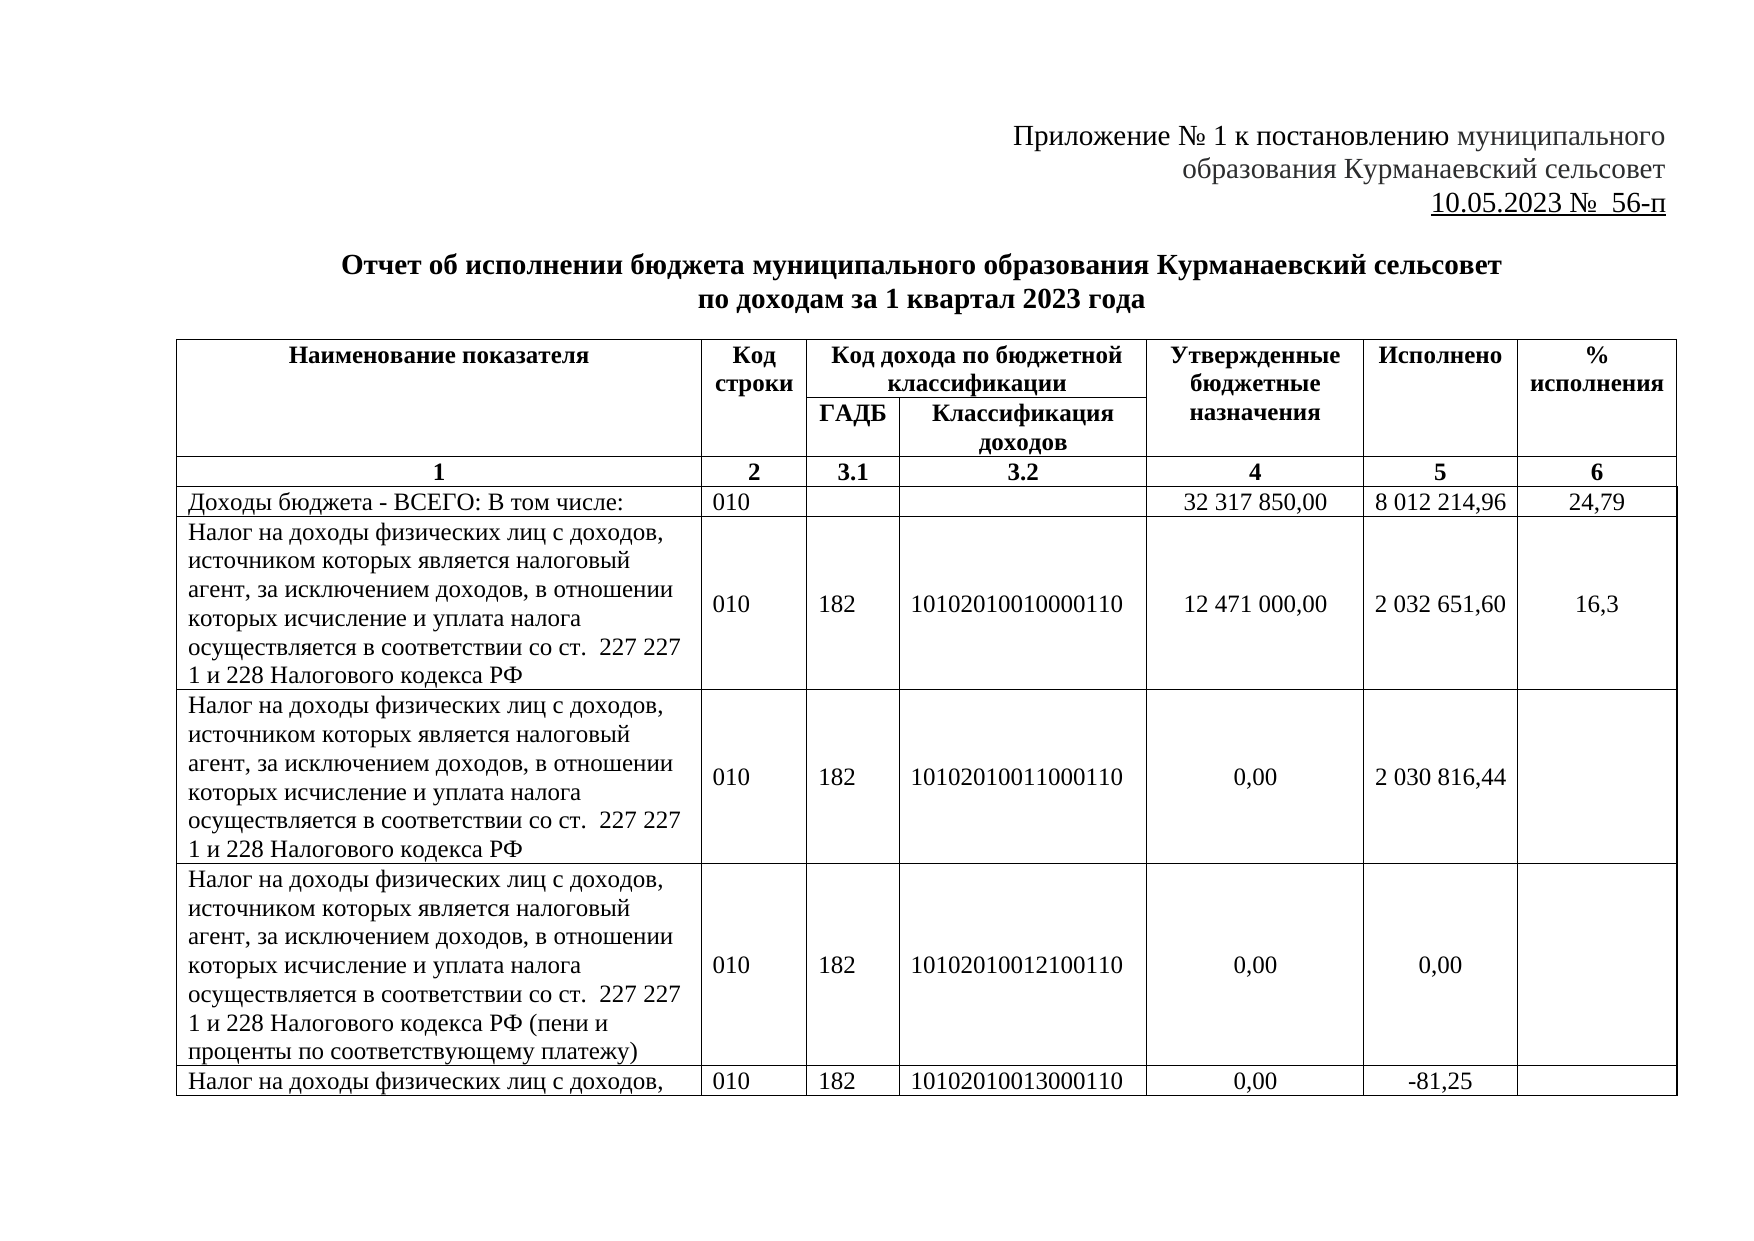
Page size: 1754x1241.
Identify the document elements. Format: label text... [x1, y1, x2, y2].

table_cell 0,00 [1147, 864, 1363, 1065]
table_cell [900, 487, 1146, 516]
table_cell 1 [177, 457, 701, 486]
table_cell Классификация доходов [900, 398, 1146, 456]
table_cell 10102010011000110 [900, 690, 1146, 863]
table_cell Налог на доходы физических лиц с доходов, источником которых является налоговый агент, за исключением доходов, в отношении которых исчисление и уплата налога осуществляется в соответствии со ст. 227 227 1 и 228 Налогового кодекса РФ (пени и проценты по соответствующему платежу) [177, 864, 701, 1065]
text Приложение № 1 к постановлению муниципального образования Курманаевский сельсовет [177, 118, 1457, 185]
table_cell Налог на доходы физических лиц с доходов, источником которых является налоговый агент, за исключением доходов, в отношении которых исчисление и уплата налога осуществляется в соответствии со ст. 227 227 1 и 228 Налогового кодекса РФ [177, 690, 701, 863]
text Отчет об исполнении бюджета муниципального образования Курманаевский сельсовет [177, 247, 1666, 281]
table_cell Налог на доходы физических лиц с доходов, источником которых является налоговый агент, за исключением доходов, в отношении которых исчисление и уплата налога осуществляется в соответствии со ст. 227 227 1 и 228 Налогового кодекса РФ [177, 517, 701, 689]
table_cell 010 [702, 864, 806, 1065]
table_cell 010 [702, 690, 806, 863]
table_header Код строки [702, 340, 806, 456]
table_cell 010 [702, 487, 806, 516]
table_cell 10102010010000110 [900, 517, 1146, 689]
table_cell 3.1 [807, 457, 899, 486]
table_cell 8 012 214,96 [1364, 487, 1517, 516]
table_cell 0,00 [1364, 864, 1517, 1065]
table_cell 5 [1364, 457, 1517, 486]
table_cell [1518, 864, 1676, 1065]
table_cell 010 [702, 517, 806, 689]
table_cell 2 030 816,44 [1364, 690, 1517, 863]
table_cell 4 [1147, 457, 1363, 486]
table_header Код дохода по бюджетной классификации [807, 340, 1146, 397]
table_cell 32 317 850,00 [1147, 487, 1363, 516]
table_cell 10102010012100110 [900, 864, 1146, 1065]
table_cell 10102010013000110 [900, 1066, 1146, 1095]
table_header Утвержденные бюджетные назначения [1147, 340, 1363, 456]
table_cell 2 [702, 457, 806, 486]
table_cell ГАДБ [807, 398, 899, 456]
table_cell [807, 487, 899, 516]
table_cell [1518, 690, 1676, 863]
table_cell 3.2 [900, 457, 1146, 486]
table_cell 24,79 [1518, 487, 1676, 516]
table_cell [1518, 1066, 1676, 1095]
table_cell 182 [807, 864, 899, 1065]
table_cell 2 032 651,60 [1364, 517, 1517, 689]
table_header % исполнения [1518, 340, 1676, 456]
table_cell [177, 1066, 701, 1095]
text по доходам за 1 квартал 2023 года [177, 281, 1666, 314]
table_cell 182 [807, 690, 899, 863]
table_header Наименование показателя [177, 340, 701, 456]
table_cell Доходы бюджета - ВСЕГО: В том числе: [177, 487, 701, 516]
table_cell 182 [807, 1066, 899, 1095]
table_cell 16,3 [1518, 517, 1676, 689]
table_cell 0,00 [1147, 1066, 1363, 1095]
table_header Исполнено [1364, 340, 1517, 456]
table_cell -81,25 [1364, 1066, 1517, 1095]
table_cell 6 [1518, 457, 1676, 486]
table_cell 010 [702, 1066, 806, 1095]
table_cell 0,00 [1147, 690, 1363, 863]
table_cell 12 471 000,00 [1147, 517, 1363, 689]
table_cell 182 [807, 517, 899, 689]
text 10.05.2023 № 56-п [177, 185, 1666, 219]
